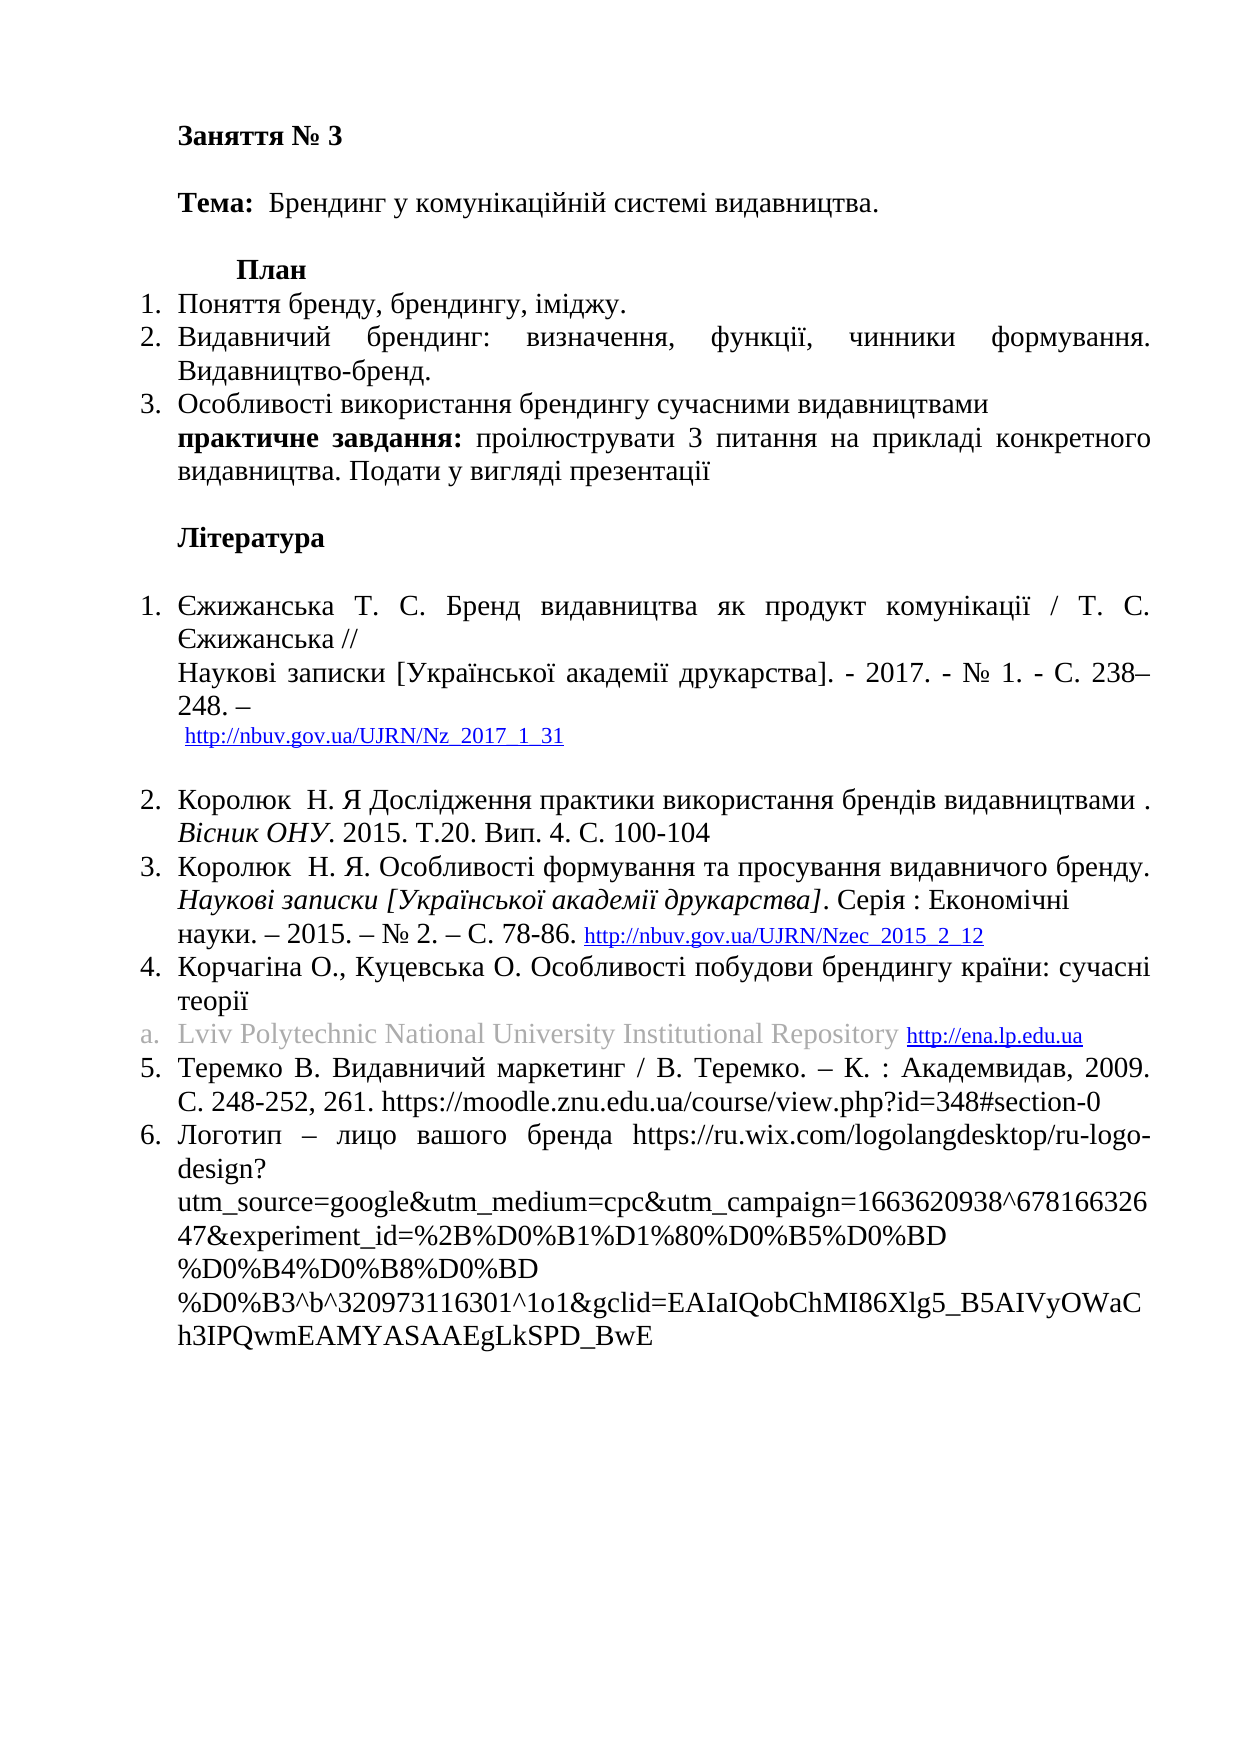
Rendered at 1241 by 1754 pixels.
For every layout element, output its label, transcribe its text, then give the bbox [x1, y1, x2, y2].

text Тема: Брендинг у комунікаційній системі видавництва. [177, 185, 1152, 219]
list Логотип – лицо вашого бренда https://ru.wix.com/logolangdesktop/ru-logo-design?utm_source=google&utm_medium=cpc&utm_campaign=1663620938^67816632647&experiment_id=%2B%D0%B1%D1%80%D0%B5%D0%BD%D0%B4%D0%B8%D0%BD%D0%B3^b^320973116301^1o1&gclid=EAIaIQobChMI86Xlg5_B5AIVyOWaCh3IPQwmEAMYASAAEgLkSPD_BwE [140, 1117, 1152, 1352]
list Теремко В. Видавничий маркетинг / В. Теремко. – К. : Академвидав, 2009. С. 248-252, 261. https://moodle.znu.edu.ua/course/view.php?id=348#section-0 [140, 1050, 1152, 1117]
list Королюк Н. Я. Особливості формування та просування видавничого бренду. Наукові записки [Української академії друкарства]. Серія : Економічні [140, 849, 1152, 916]
list Єжижанська Т. С. Бренд видавництва як продукт комунікації / Т. С. Єжижанська // [140, 588, 1152, 655]
list Lviv Polytechnic National University Institutional Repository http://ena.lp.edu.ua [140, 1017, 1152, 1050]
list Королюк Н. Я Дослідження практики використання брендів видавництвами . Вісник ОНУ. 2015. Т.20. Вип. 4. С. 100-104 [140, 782, 1152, 849]
text Наукові записки [Української академії друкарства]. - 2017. - № 1. - С. 238–248. – [177, 655, 1152, 722]
list Видавничий брендинг: визначення, функції, чинники формування. Видавництво-бренд. [140, 319, 1152, 386]
text http://nbuv.gov.ua/UJRN/Nz_2017_1_31 [177, 722, 1152, 748]
text План [177, 252, 1152, 286]
text науки. – 2015. – № 2. – С. 78-86. http://nbuv.gov.ua/UJRN/Nzec_2015_2_12 [177, 916, 1152, 949]
text практичне завдання: проілюструвати 3 питання на прикладі конкретного видавництва. Подати у вигляді презентації [177, 420, 1152, 487]
list Корчагіна О., Куцевська О. Особливості побудови брендингу країни: сучасні теорії [140, 949, 1152, 1017]
list Література [177, 521, 1152, 554]
list Поняття бренду, брендингу, іміджу. [140, 286, 1152, 319]
text Заняття № 3 [177, 118, 1152, 152]
list Особливості використання брендингу сучасними видавництвами [140, 386, 1152, 420]
